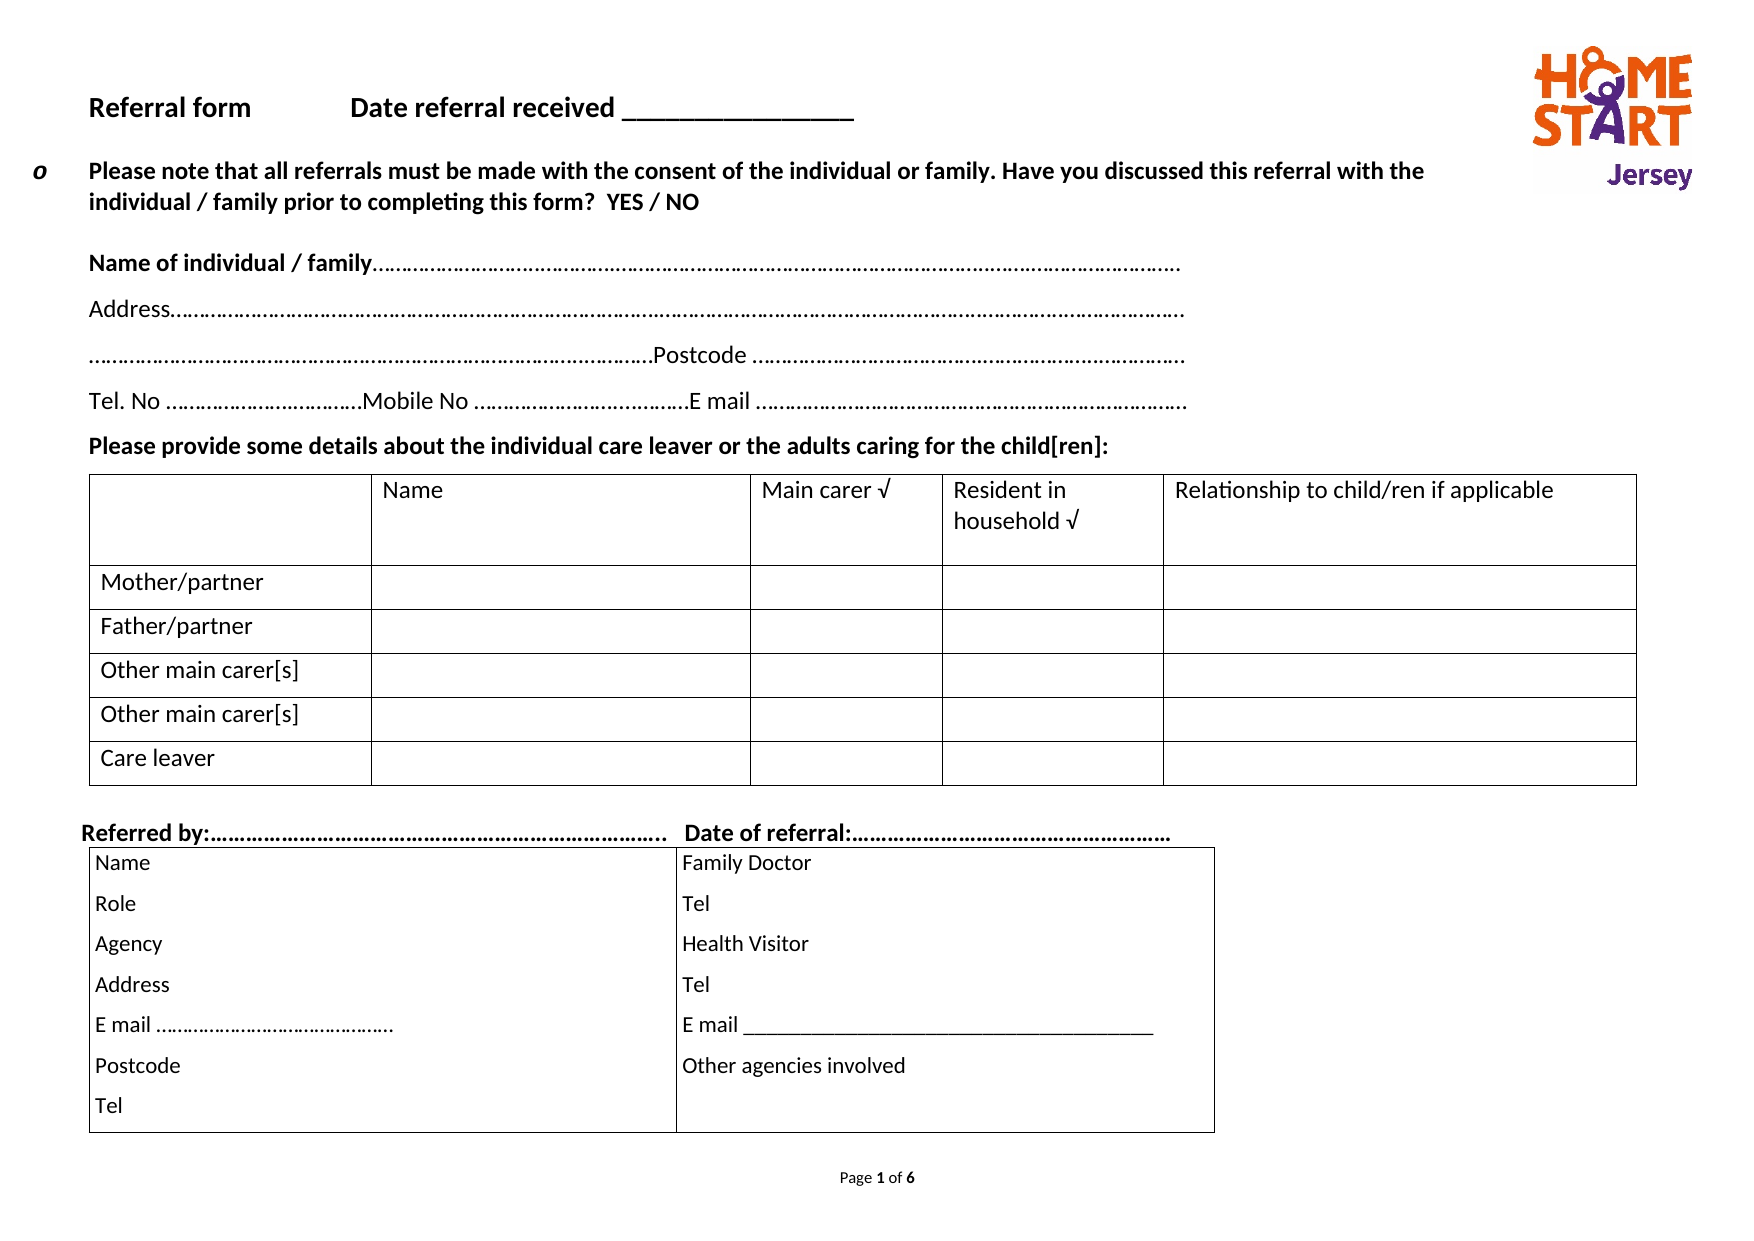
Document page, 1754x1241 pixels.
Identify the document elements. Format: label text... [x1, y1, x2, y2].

table_cell [372, 610, 750, 653]
table_cell [751, 566, 942, 609]
table_cell Other main carer[s] [90, 698, 371, 741]
table_header Main carer √ [751, 475, 942, 565]
table_cell [751, 742, 942, 785]
text Referred by:………………………………………………………………….. Date of referral:……………………………………………… [70, 817, 1665, 847]
text Referral form Date referral received ________________ [89, 89, 1532, 124]
table_cell [943, 742, 1163, 785]
table_cell [943, 654, 1163, 697]
table_cell [1164, 566, 1636, 609]
table_cell [943, 566, 1163, 609]
table_cell [751, 610, 942, 653]
text Tel. No ………………….…………Mobile No ……………………....………E mail ………………………………………………………………… [89, 385, 1671, 415]
table_cell [1164, 698, 1636, 741]
text Name of individual / family………………………..………….………………………………………………………..…….…………………….. [89, 248, 1671, 278]
table_cell [372, 566, 750, 609]
table_cell Other main carer[s] [90, 654, 371, 697]
table_header Name [372, 475, 750, 565]
table_cell [943, 610, 1163, 653]
table_header Name Role Agency Address E mail ……………………………………… Postcode Tel [90, 848, 676, 1132]
table_cell [751, 654, 942, 697]
table_cell [943, 698, 1163, 741]
table_cell Care leaver [90, 742, 371, 785]
text Please provide some details about the individual care leaver or the adults caring for the child[ren]: [89, 431, 1665, 461]
table_cell [372, 654, 750, 697]
table_cell [751, 698, 942, 741]
table_cell [1164, 742, 1636, 785]
table_header Relationship to child/ren if applicable [1164, 475, 1636, 565]
table_header [90, 475, 371, 565]
table_header Family Doctor Tel Health Visitor Tel E mail ____________________________________ Other agencies involved [677, 848, 1214, 1132]
list Please note that all referrals must be made with the consent of the individual or family. Have you discussed this referral with the individual / family prior to completing this form? YES / NO [32, 155, 1665, 217]
table_cell Father/partner [90, 610, 371, 653]
picture [1532, 46, 1693, 194]
table_cell [1164, 610, 1636, 653]
table_cell [1164, 654, 1636, 697]
table_cell Mother/partner [90, 566, 371, 609]
text …………………………………………………………………………..…………Postcode ………………………………….………………..…………… [89, 339, 1671, 369]
table_cell [372, 742, 750, 785]
table_cell [372, 698, 750, 741]
text Address………………………………………………………………………….………………………………………………..…………..………………… [89, 293, 1671, 324]
table_header Resident in household √ [943, 475, 1163, 565]
